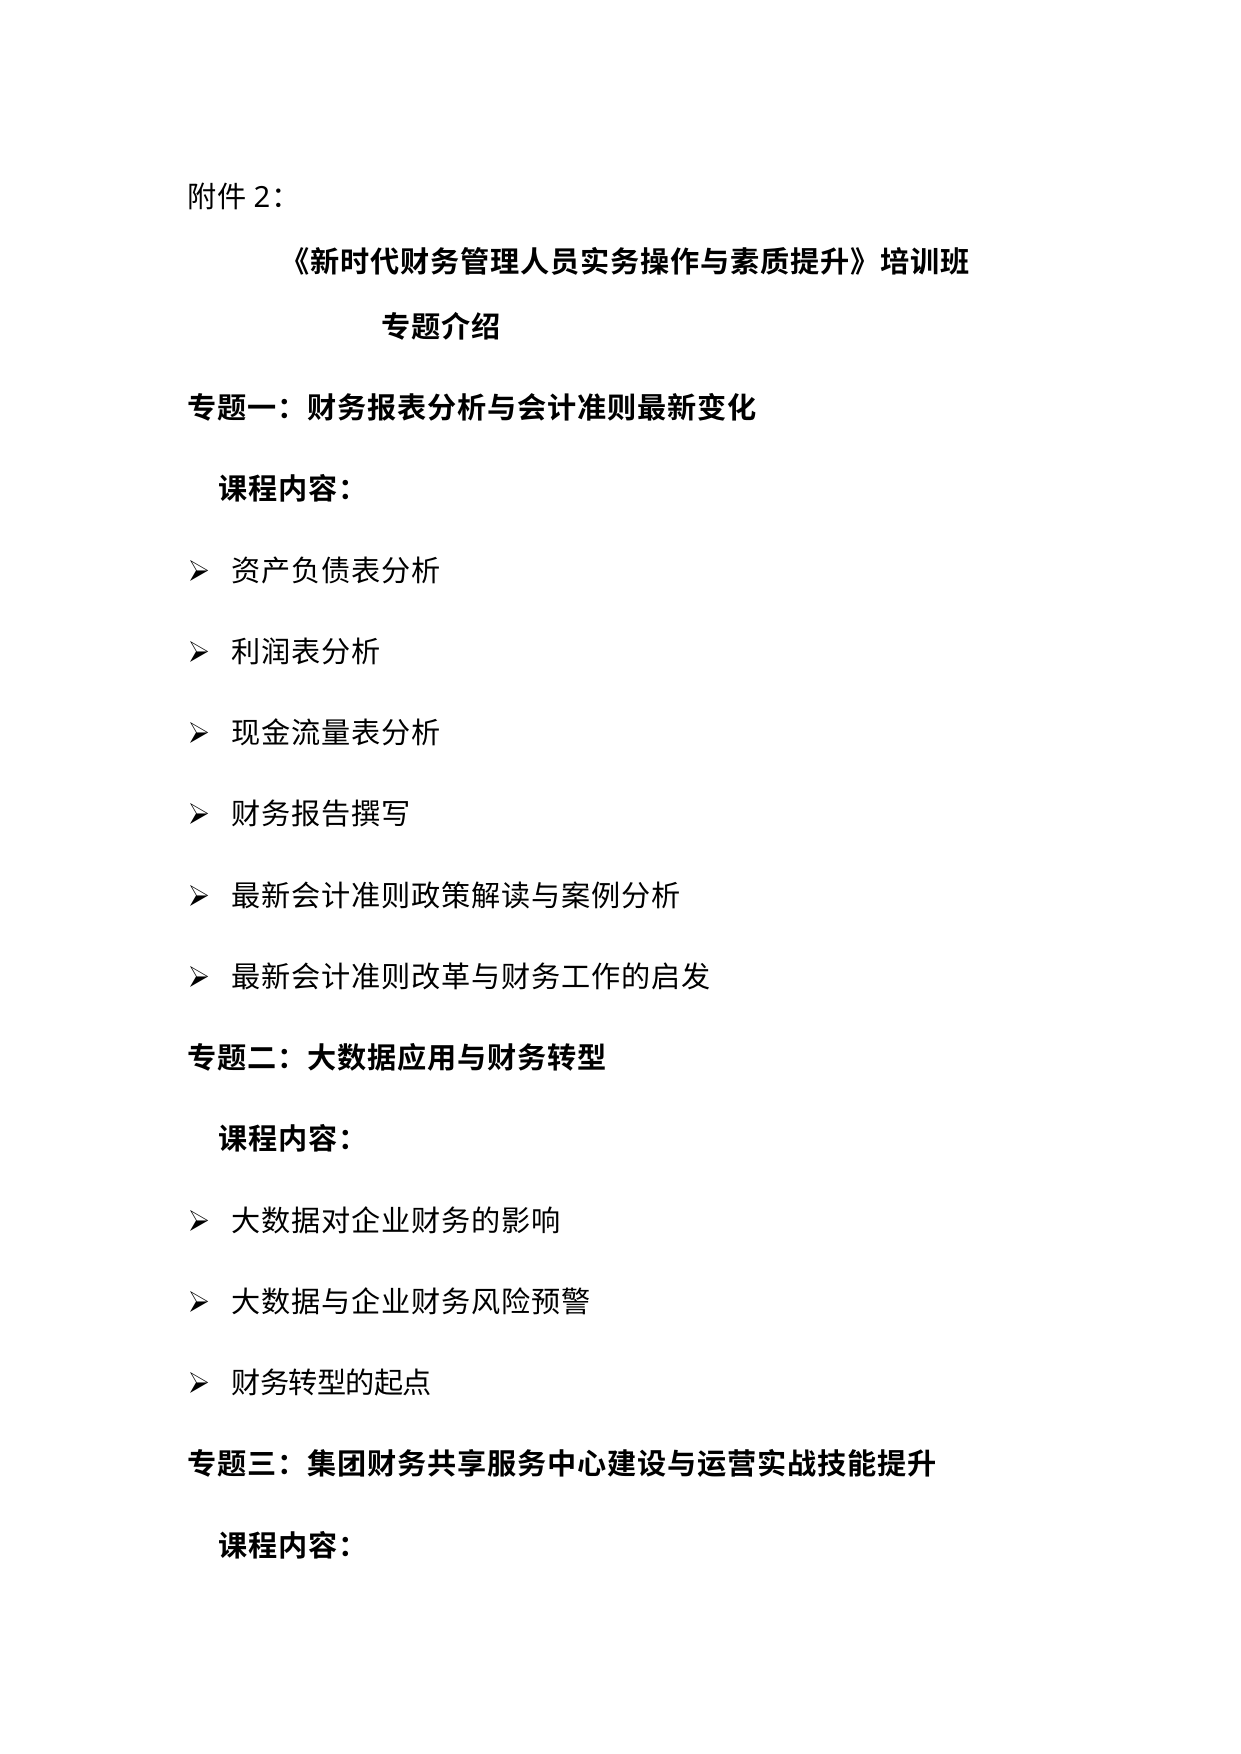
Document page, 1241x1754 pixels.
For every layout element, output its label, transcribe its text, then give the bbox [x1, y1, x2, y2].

text 附件2： [187, 162, 1053, 227]
list 财务转型的起点 [187, 1348, 1053, 1413]
list 利润表分析 [187, 617, 1053, 682]
text 《新时代财务管理人员实务操作与素质提升》培训班 [187, 227, 1053, 292]
list 大数据对企业财务的影响 [187, 1186, 1053, 1251]
text 课程内容： [187, 1104, 1053, 1169]
list 最新会计准则改革与财务工作的启发 [187, 942, 1053, 1007]
list 大数据与企业财务风险预警 [187, 1267, 1053, 1332]
text 专题二：大数据应用与财务转型 [187, 1023, 1053, 1088]
list 财务报告撰写 [187, 779, 1053, 844]
list 最新会计准则政策解读与案例分析 [187, 861, 1053, 926]
text 专题三：集团财务共享服务中心建设与运营实战技能提升 [187, 1429, 1053, 1494]
text 课程内容： [187, 454, 1053, 519]
text 课程内容： [187, 1511, 1053, 1576]
text 专题一：财务报表分析与会计准则最新变化 [187, 373, 1053, 438]
list 现金流量表分析 [187, 698, 1053, 763]
list 资产负债表分析 [187, 536, 1053, 601]
text 专题介绍 [187, 292, 1053, 357]
